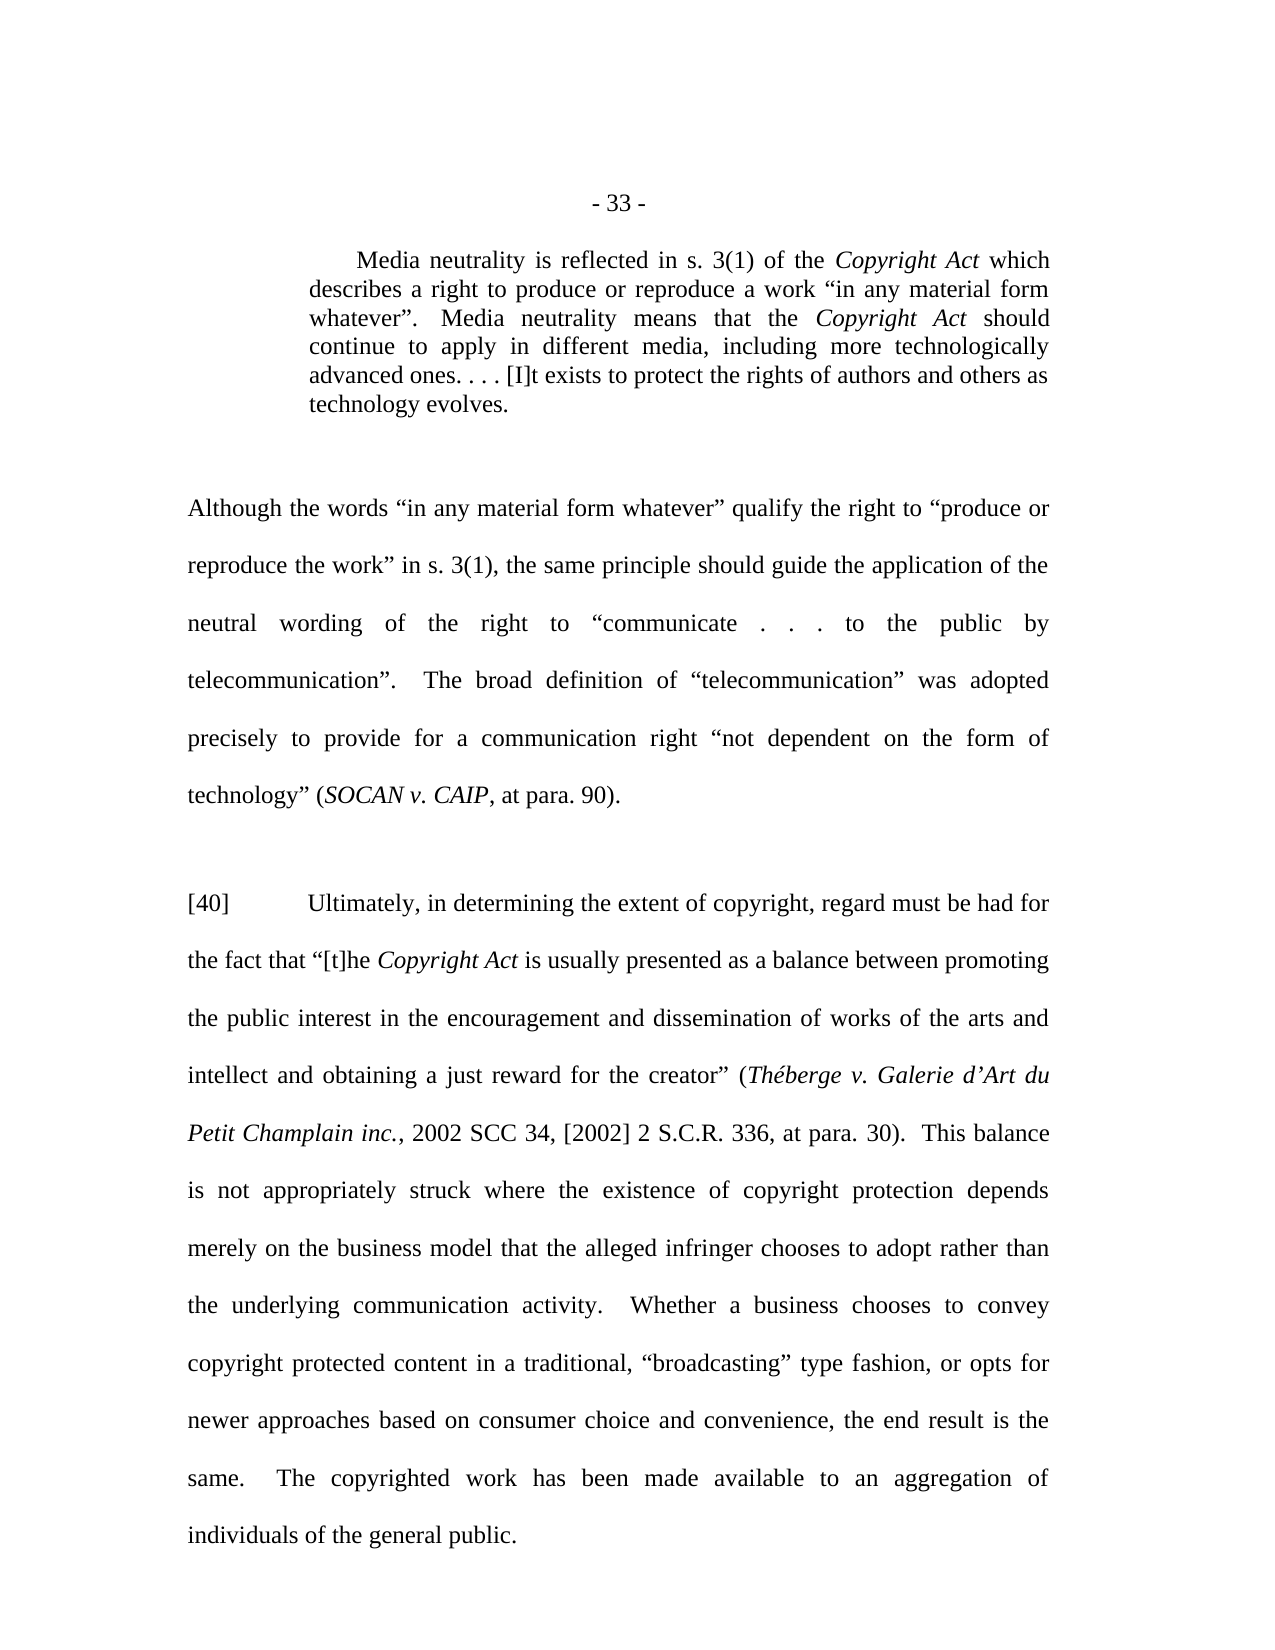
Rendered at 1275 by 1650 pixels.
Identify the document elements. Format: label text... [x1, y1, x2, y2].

text Media neutrality is reflected in s. 3(1) of the Copyright Act which describes a right to produce or reproduce a work “in any material form whatever”. Media neutrality means that the Copyright Act should continue to apply in different media, including more technologically advanced ones. . . . [I]t exists to protect the rights of authors and others as technology evolves. [187, 245, 1050, 418]
list Although the words “in any material form whatever” qualify the right to “produce or reproduce the work” in s. 3(1), the same principle should guide the application of the neutral wording of the right to “communicate . . . to the public by telecommunication”. The broad definition of “telecommunication” was adopted precisely to provide for a communication right “not dependent on the form of technology” (SOCAN v. CAIP, at para. 90). [187, 493, 1050, 809]
text Ultimately, in determining the extent of copyright, regard must be had for the fact that “[t]he Copyright Act is usually presented as a balance between promoting the public interest in the encouragement and dissemination of works of the arts and intellect and obtaining a just reward for the creator” (Théberge v. Galerie d’Art du Petit Champlain inc., 2002 SCC 34, [2002] 2 S.C.R. 336, at para. 30). This balance is not appropriately struck where the existence of copyright protection depends merely on the business model that the alleged infringer chooses to adopt rather than the underlying communication activity. Whether a business chooses to convey copyright protected content in a traditional, “broadcasting” type fashion, or opts for newer approaches based on consumer choice and convenience, the end result is the same. The copyrighted work has been made available to an aggregation of individuals of the general public. [187, 888, 1050, 1549]
